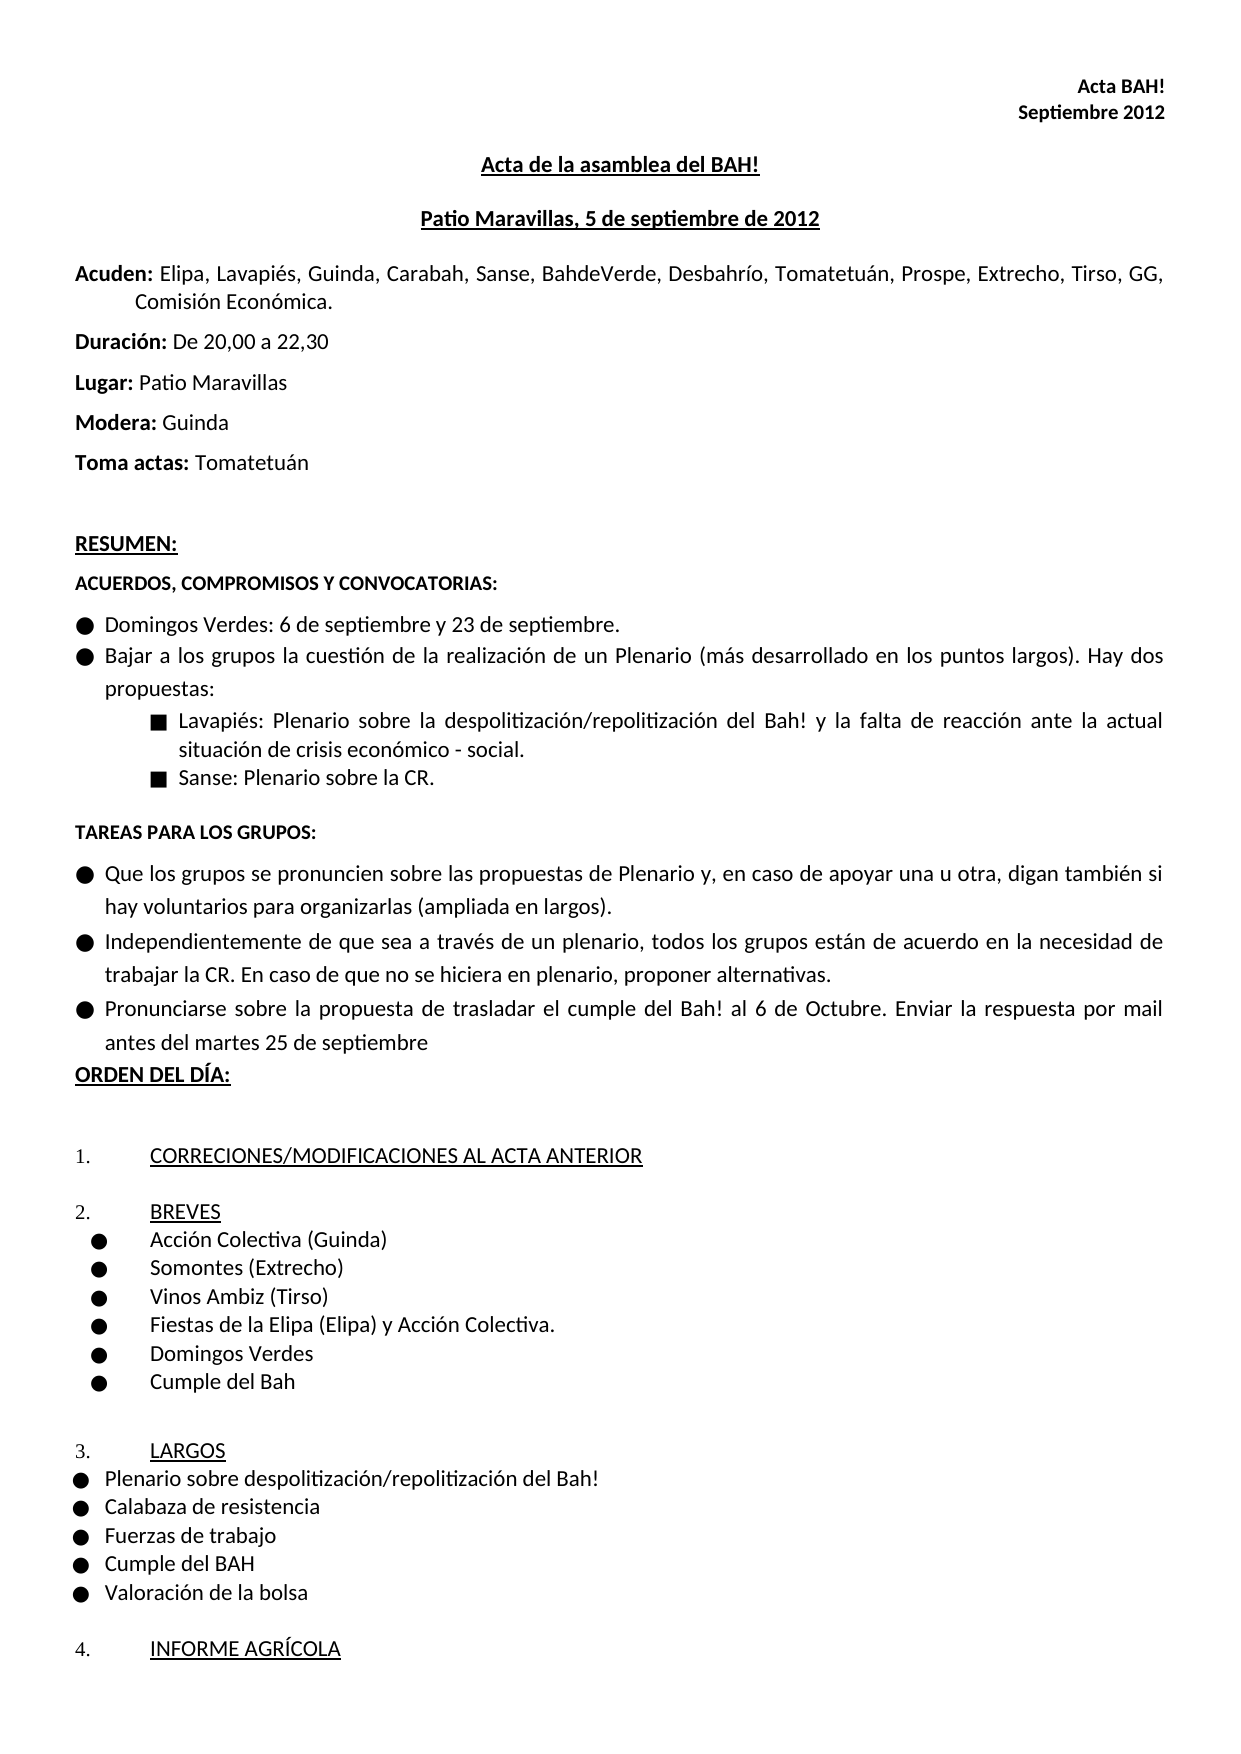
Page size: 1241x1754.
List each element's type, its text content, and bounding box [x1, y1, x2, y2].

list Fuerzas de trabajo [90, 1521, 1165, 1549]
list INFORME AGRÍCOLA [75, 1634, 1165, 1662]
list Bajar a los grupos la cuestión de la realización de un Plenario (más desarrollado en los puntos largos). Hay dos propuestas: [75, 639, 1165, 702]
list Cumple del Bah [90, 1367, 1165, 1396]
text Modera: Guinda [75, 408, 1165, 436]
text RESUMEN: [75, 529, 1165, 557]
list BREVES [75, 1197, 1165, 1225]
list Plenario sobre despolitización/repolitización del Bah! [90, 1464, 1165, 1492]
text Patio Maravillas, 5 de septiembre de 2012 [75, 204, 1165, 232]
list Cumple del BAH [90, 1549, 1165, 1578]
list Fiestas de la Elipa (Elipa) y Acción Colectiva. [90, 1310, 1165, 1339]
list Acción Colectiva (Guinda) [90, 1225, 1165, 1253]
list Que los grupos se pronuncien sobre las propuestas de Plenario y, en caso de apoyar una u otra, digan también si hay voluntarios para organizarlas (ampliada en largos). [75, 857, 1165, 921]
text Acta de la asamblea del BAH! [75, 150, 1165, 178]
text ACUERDOS, COMPROMISOS Y CONVOCATORIAS: [75, 570, 1165, 595]
list LARGOS [75, 1436, 1165, 1464]
list Lavapiés: Plenario sobre la despolitización/repolitización del Bah! y la falta de reacción ante la actual situación de crisis económico - social. [149, 706, 1165, 763]
text Lugar: Patio Maravillas [75, 368, 1165, 396]
list Vinos Ambiz (Tirso) [90, 1282, 1165, 1310]
list Pronunciarse sobre la propuesta de trasladar el cumple del Bah! al 6 de Octubre. Enviar la respuesta por mail antes del martes 25 de septiembre [75, 992, 1165, 1056]
text ORDEN DEL DÍA: [75, 1060, 1165, 1088]
list Independientemente de que sea a través de un plenario, todos los grupos están de acuerdo en la necesidad de trabajar la CR. En caso de que no se hiciera en plenario, proponer alternativas. [75, 925, 1165, 988]
list Domingos Verdes: 6 de septiembre y 23 de septiembre. [75, 607, 1165, 639]
list Valoración de la bolsa [90, 1578, 1165, 1606]
text Toma actas: Tomatetuán [75, 448, 1165, 476]
text TAREAS PARA LOS GRUPOS: [75, 819, 1165, 845]
text Acuden: Elipa, Lavapiés, Guinda, Carabah, Sanse, BahdeVerde, Desbahrío, Tomatetuán, Prospe, Extrecho, Tirso, GG, Comisión Económica. [75, 259, 1165, 315]
list Somontes (Extrecho) [90, 1253, 1165, 1282]
list Sanse: Plenario sobre la CR. [149, 763, 1165, 791]
list CORRECIONES/MODIFICACIONES AL ACTA ANTERIOR [75, 1141, 1165, 1169]
text Duración: De 20,00 a 22,30 [75, 327, 1165, 355]
list Calabaza de resistencia [90, 1492, 1165, 1521]
list Domingos Verdes [90, 1339, 1165, 1367]
